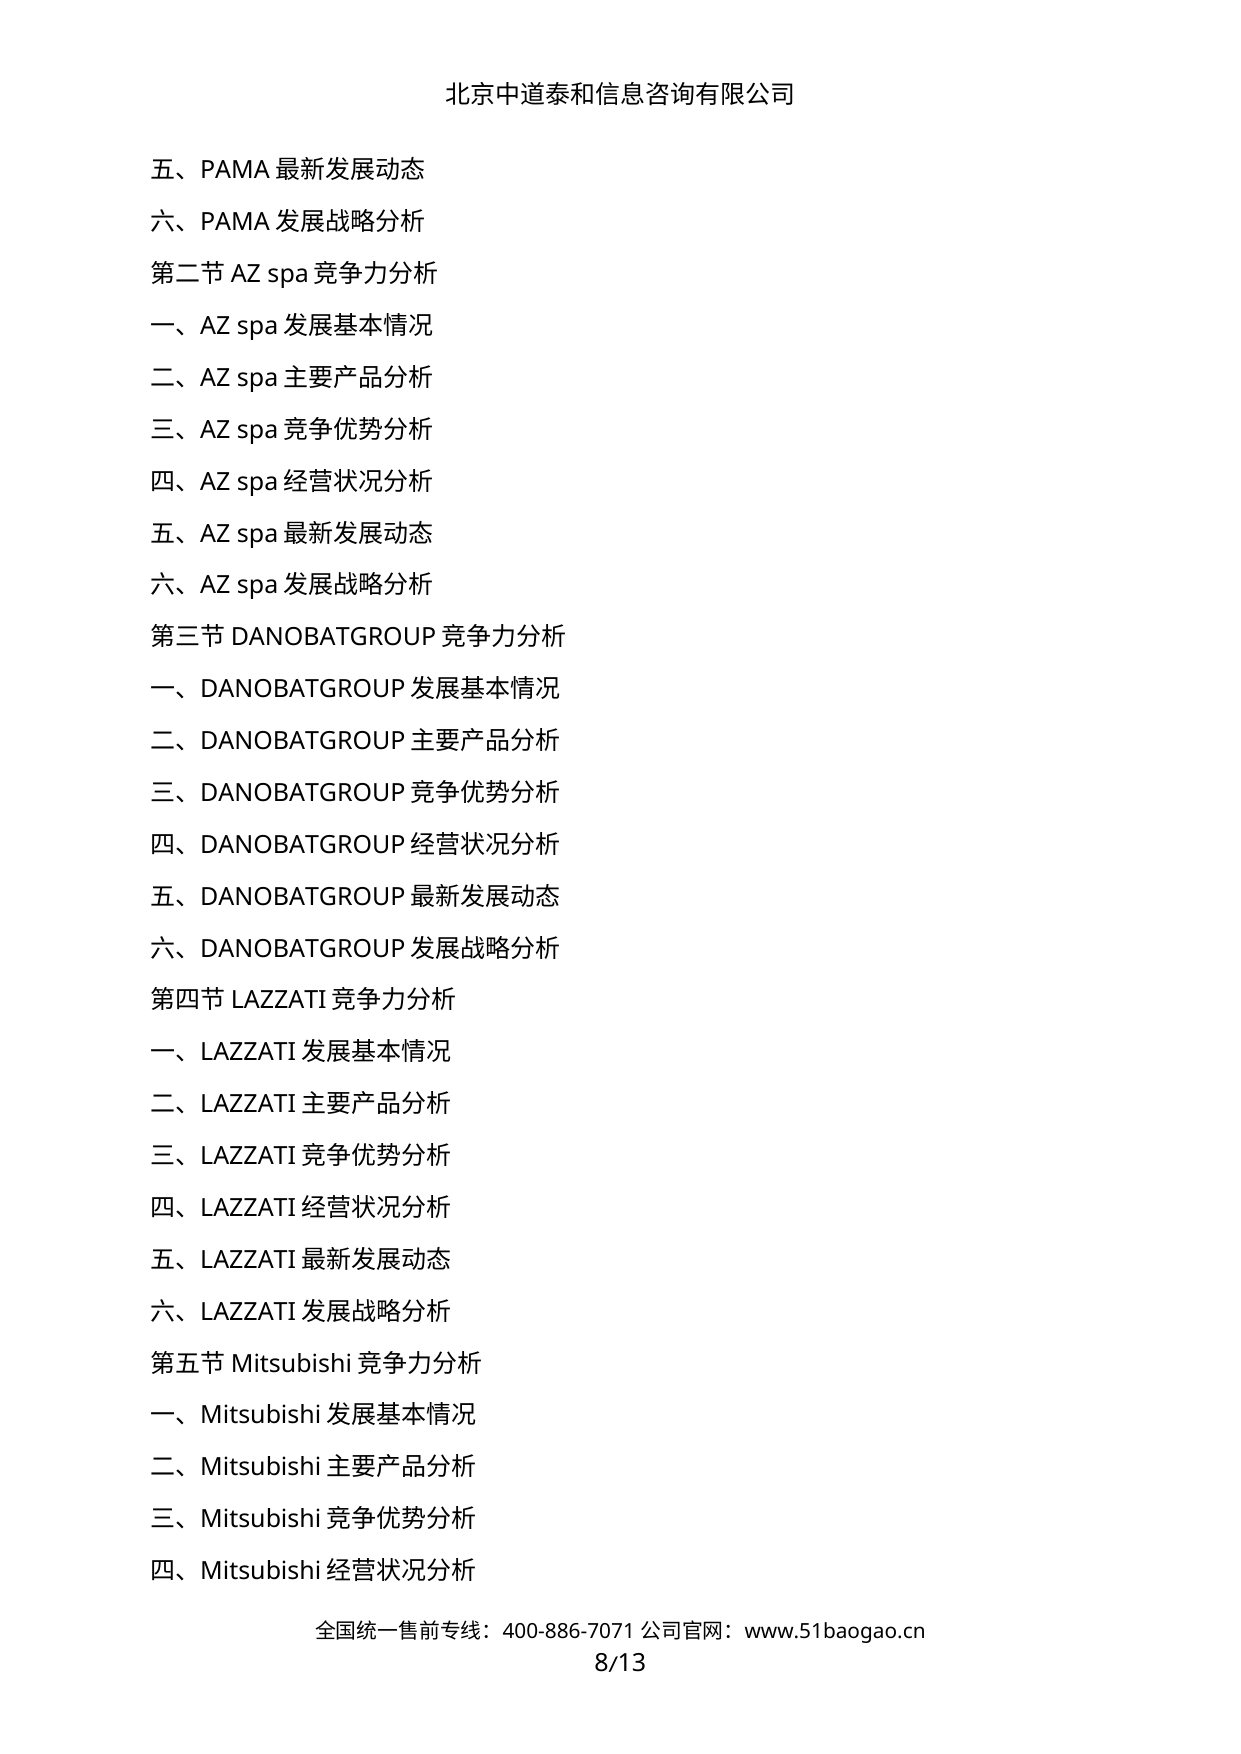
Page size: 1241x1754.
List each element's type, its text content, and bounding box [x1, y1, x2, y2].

text 二、AZ spa主要产品分析 [150, 357, 1090, 394]
text 一、Mitsubishi发展基本情况 [150, 1395, 1090, 1431]
text 第四节 LAZZATI竞争力分析 [150, 980, 1090, 1016]
text 六、AZ spa发展战略分析 [150, 565, 1090, 601]
text 四、Mitsubishi经营状况分析 [150, 1551, 1090, 1587]
text 五、DANOBATGROUP最新发展动态 [150, 876, 1090, 912]
text 六、DANOBATGROUP发展战略分析 [150, 928, 1090, 964]
text 四、DANOBATGROUP经营状况分析 [150, 824, 1090, 861]
text 三、AZ spa竞争优势分析 [150, 409, 1090, 446]
text 一、LAZZATI发展基本情况 [150, 1032, 1090, 1068]
text 三、DANOBATGROUP竞争优势分析 [150, 772, 1090, 809]
text 四、LAZZATI经营状况分析 [150, 1187, 1090, 1224]
text 六、LAZZATI发展战略分析 [150, 1291, 1090, 1327]
text 四、AZ spa经营状况分析 [150, 461, 1090, 497]
text 三、LAZZATI竞争优势分析 [150, 1136, 1090, 1172]
text 五、PAMA最新发展动态 [150, 150, 1090, 186]
text 二、DANOBATGROUP主要产品分析 [150, 721, 1090, 757]
text 第三节 DANOBATGROUP竞争力分析 [150, 617, 1090, 653]
text 一、AZ spa发展基本情况 [150, 306, 1090, 342]
text 五、AZ spa最新发展动态 [150, 513, 1090, 549]
text 第二节 AZ spa竞争力分析 [150, 254, 1090, 290]
text 五、LAZZATI最新发展动态 [150, 1239, 1090, 1276]
text 二、Mitsubishi主要产品分析 [150, 1447, 1090, 1483]
text 一、DANOBATGROUP发展基本情况 [150, 669, 1090, 705]
text 第五节 Mitsubishi竞争力分析 [150, 1343, 1090, 1379]
text 二、LAZZATI主要产品分析 [150, 1084, 1090, 1120]
text 六、PAMA发展战略分析 [150, 202, 1090, 238]
text 三、Mitsubishi竞争优势分析 [150, 1499, 1090, 1535]
